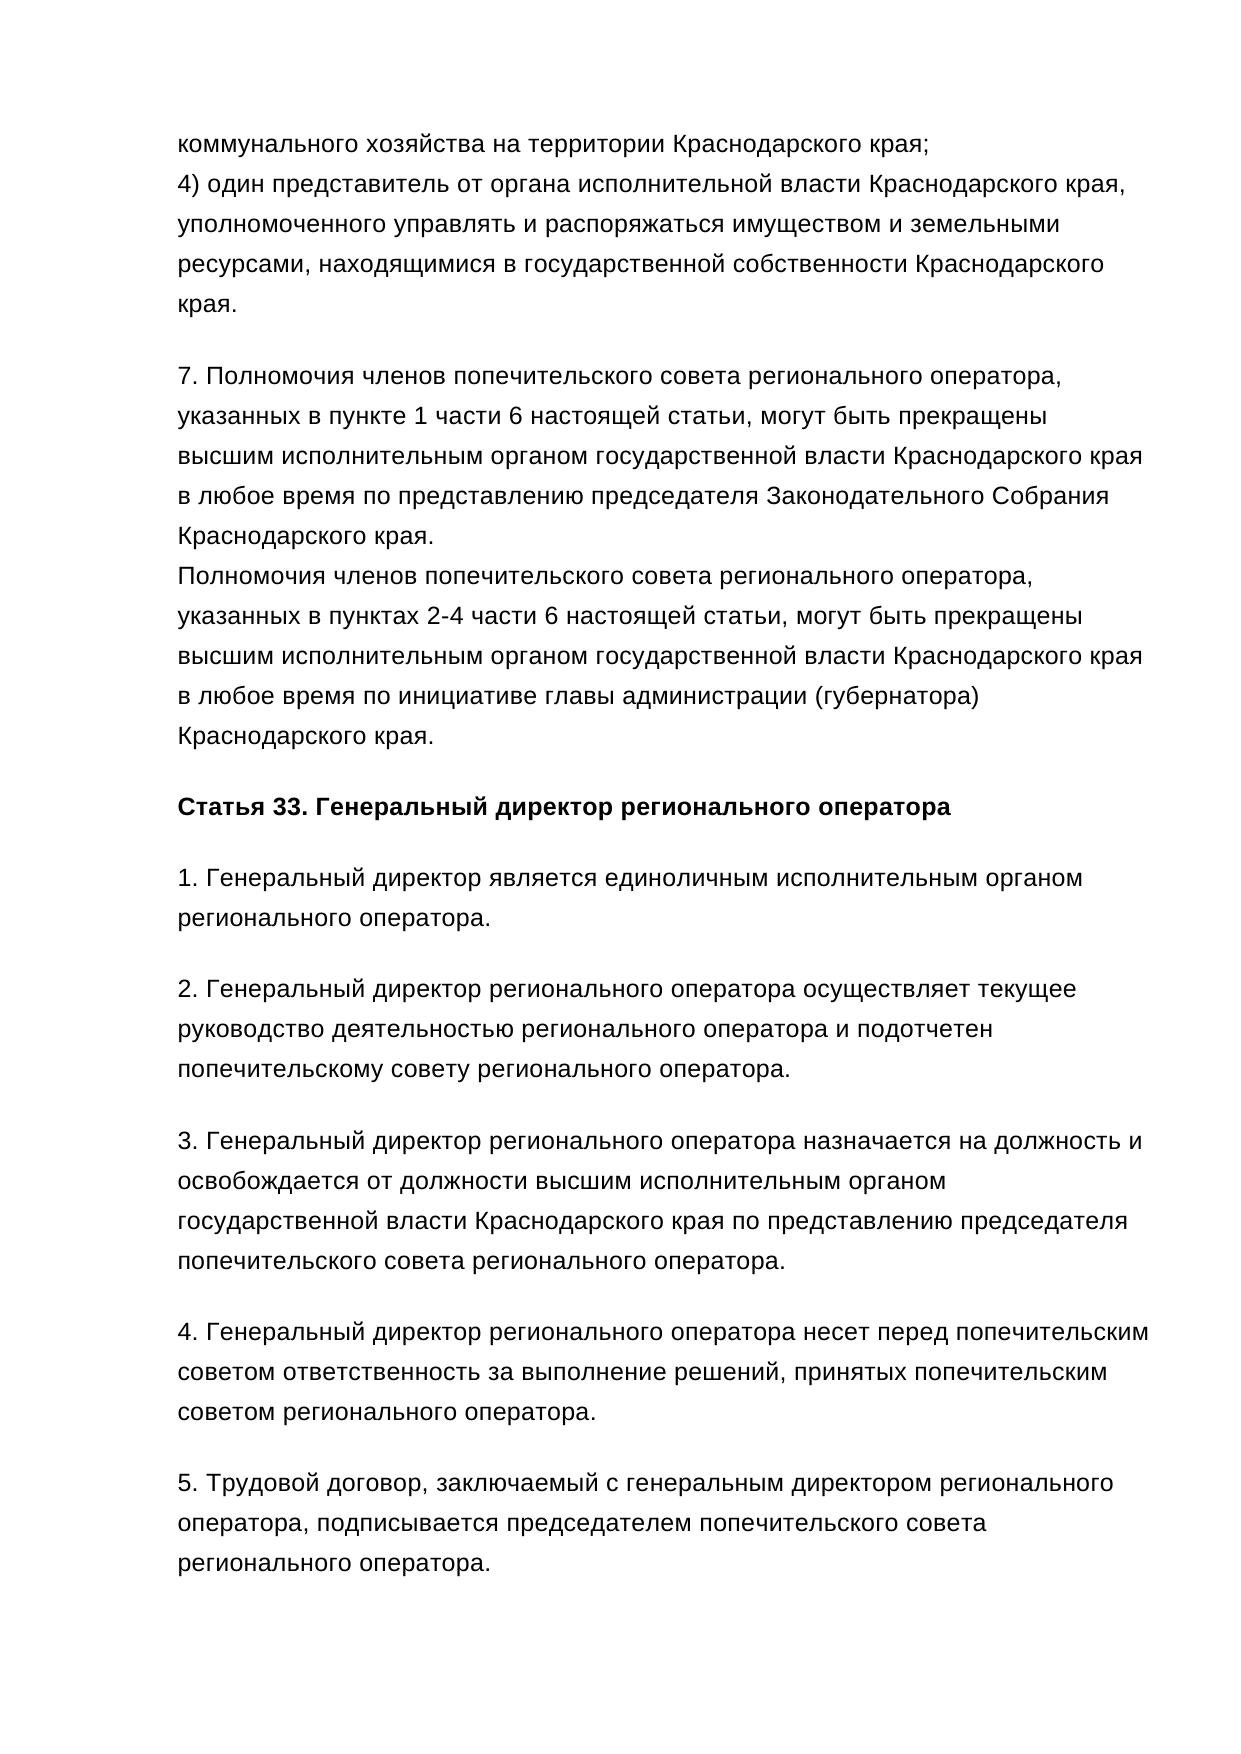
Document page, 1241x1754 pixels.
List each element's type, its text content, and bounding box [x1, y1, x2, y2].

text 7. Полномочия членов попечительского совета регионального оператора, указанных в пункте 1 части 6 настоящей статьи, могут быть прекращены высшим исполнительным органом государственной власти Краснодарского края в любое время по представлению председателя Законодательного Собрания Краснодарского края. Полномочия членов попечительского совета регионального оператора, указанных в пунктах 2-4 части 6 настоящей статьи, могут быть прекращены высшим исполнительным органом государственной власти Краснодарского края в любое время по инициативе главы администрации (губернатора) Краснодарского края. [177, 349, 1152, 749]
text 5. Трудовой договор, заключаемый с генеральным директором регионального оператора, подписывается председателем попечительского совета регионального оператора. [177, 1457, 1152, 1577]
text 4. Генеральный директор регионального оператора несет перед попечительским советом ответственность за выполнение решений, принятых попечительским советом регионального оператора. [177, 1306, 1152, 1426]
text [177, 118, 1152, 318]
text 1. Генеральный директор является единоличным исполнительным органом регионального оператора. [177, 852, 1152, 932]
text 2. Генеральный директор регионального оператора осуществляет текущее руководство деятельностью регионального оператора и подотчетен попечительскому совету регионального оператора. [177, 963, 1152, 1083]
text Статья 33. Генеральный директор регионального оператора [177, 781, 1152, 821]
text 3. Генеральный директор регионального оператора назначается на должность и освобождается от должности высшим исполнительным органом государственной власти Краснодарского края по представлению председателя попечительского совета регионального оператора. [177, 1114, 1152, 1274]
